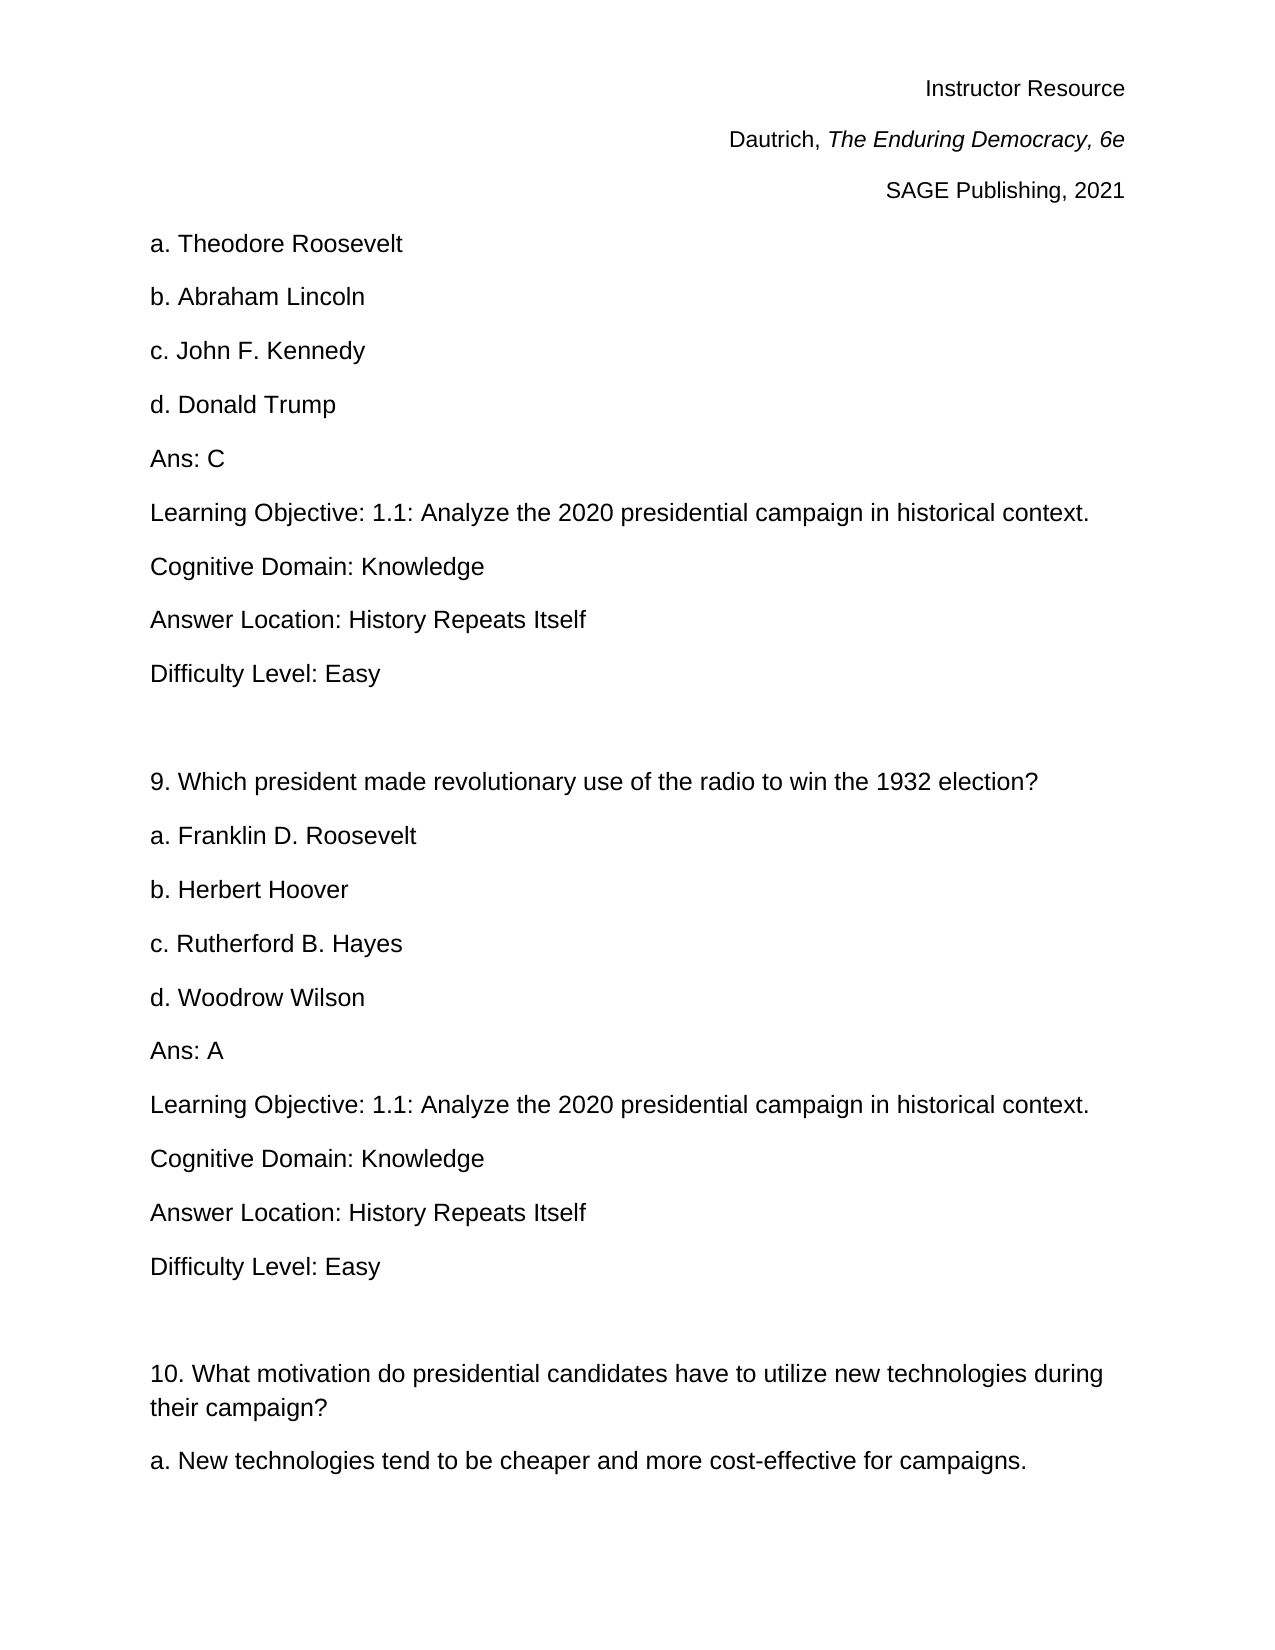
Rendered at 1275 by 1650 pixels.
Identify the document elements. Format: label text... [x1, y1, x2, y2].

text Cognitive Domain: Knowledge [150, 552, 1125, 580]
text Answer Location: History Repeats Itself [150, 606, 1125, 634]
text 9. Which president made revolutionary use of the radio to win the 1932 election? [150, 767, 1125, 796]
text b. Herbert Hoover [150, 875, 1125, 903]
text c. Rutherford B. Hayes [150, 929, 1125, 957]
text 10. What motivation do presidential candidates have to utilize new technologies during their campaign? [150, 1359, 1125, 1421]
text d. Woodrow Wilson [150, 982, 1125, 1011]
text Learning Objective: 1.1: Analyze the 2020 presidential campaign in historical context. [150, 1090, 1125, 1119]
text a. Theodore Roosevelt [150, 228, 1125, 257]
text Difficulty Level: Easy [150, 659, 1125, 688]
text Answer Location: History Repeats Itself [150, 1198, 1125, 1227]
text Learning Objective: 1.1: Analyze the 2020 presidential campaign in historical context. [150, 498, 1125, 527]
text Ans: A [150, 1036, 1125, 1065]
text c. John F. Kennedy [150, 336, 1125, 365]
text Difficulty Level: Easy [150, 1252, 1125, 1281]
text Cognitive Domain: Knowledge [150, 1144, 1125, 1173]
text b. Abraham Lincoln [150, 282, 1125, 311]
text d. Donald Trump [150, 390, 1125, 419]
text Ans: C [150, 444, 1125, 473]
text a. New technologies tend to be cheaper and more cost-effective for campaigns. [150, 1446, 1125, 1475]
text a. Franklin D. Roosevelt [150, 821, 1125, 850]
